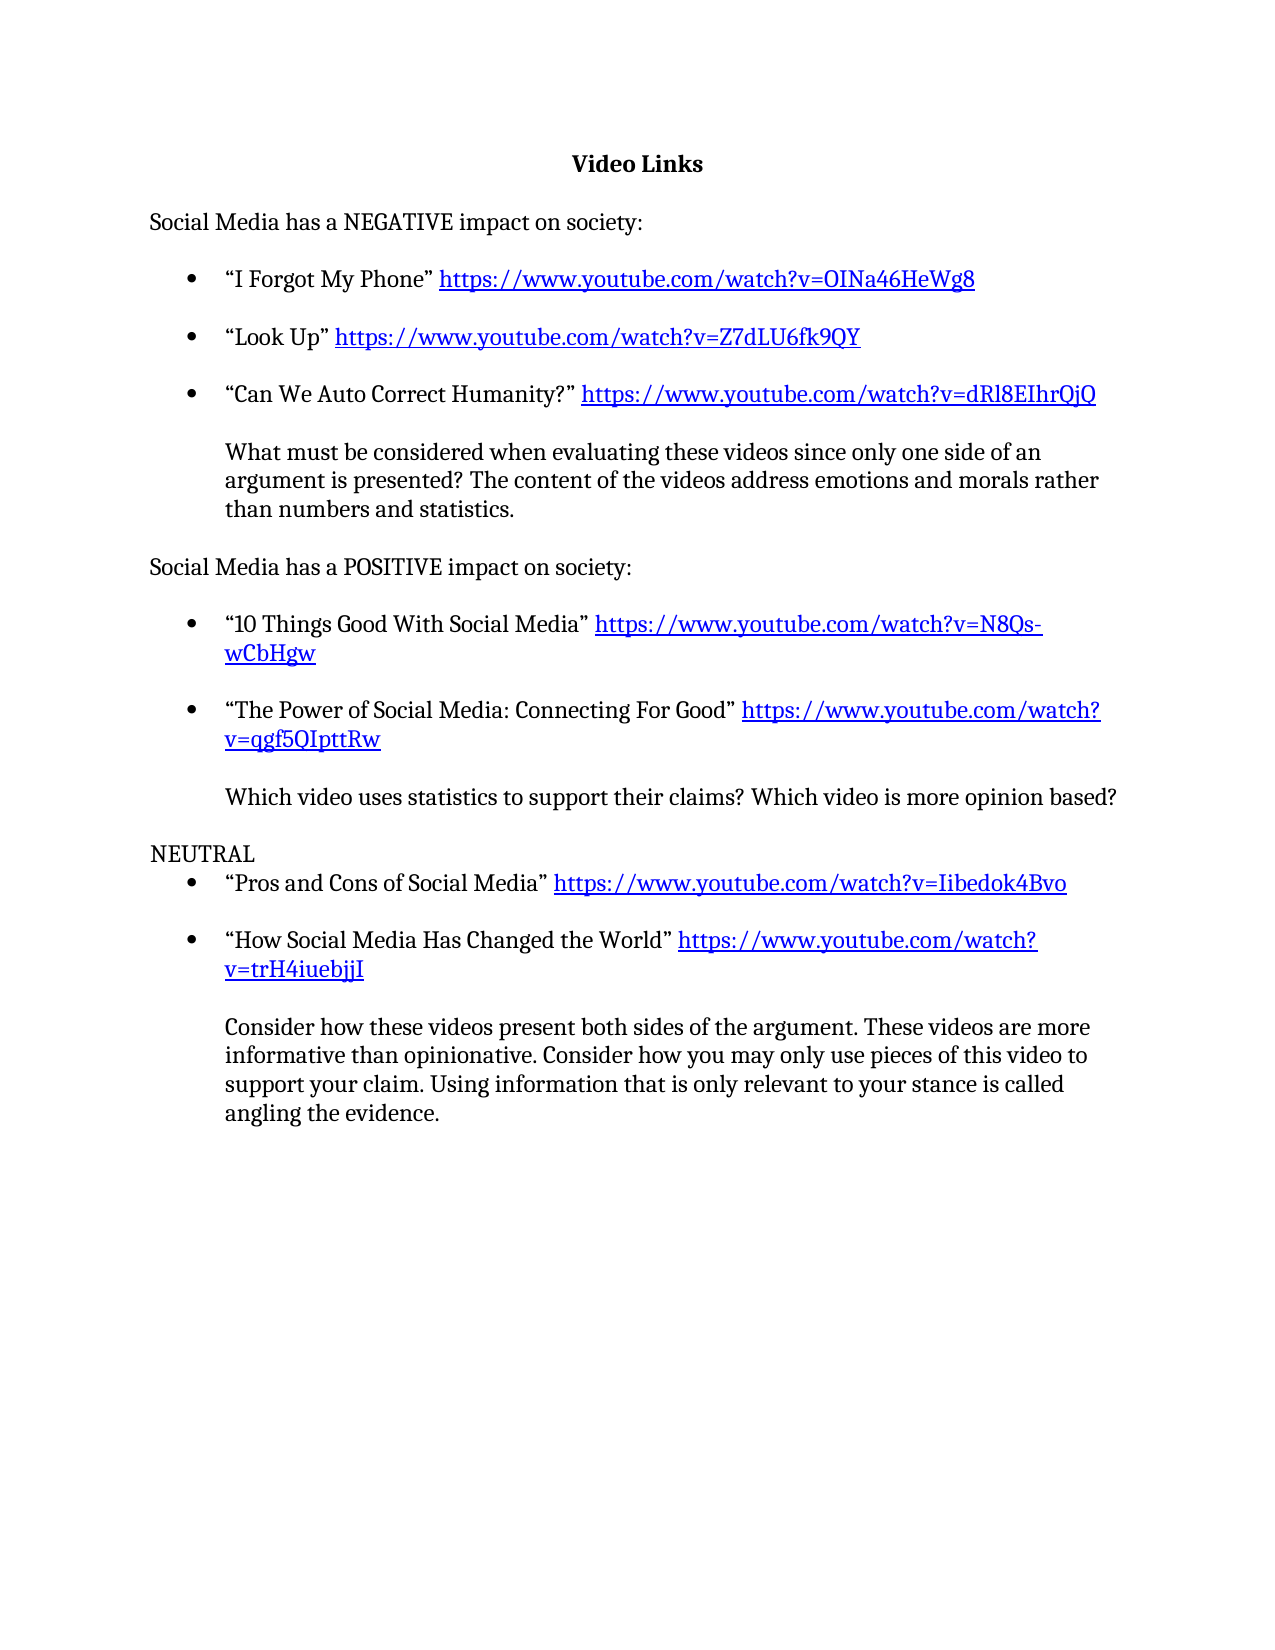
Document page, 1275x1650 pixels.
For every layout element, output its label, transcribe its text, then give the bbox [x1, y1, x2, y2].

text What must be considered when evaluating these videos since only one side of an argument is presented? The content of the videos address emotions and morals rather than numbers and statistics. [225, 437, 1125, 524]
list Which video uses statistics to support their claims? Which video is more opinion based? [225, 782, 1125, 811]
list “Look Up” https://www.youtube.com/watch?v=Z7dLU6fk9QY [187, 322, 1125, 351]
list “The Power of Social Media: Connecting For Good” https://www.youtube.com/watch?v=qgf5QIpttRw [187, 696, 1125, 754]
list “How Social Media Has Changed the World” https://www.youtube.com/watch?v=trH4iuebjjI [187, 926, 1125, 984]
text Social Media has a POSITIVE impact on society: [150, 552, 1125, 581]
list “Can We Auto Correct Humanity?” https://www.youtube.com/watch?v=dRl8EIhrQjQ [187, 380, 1125, 409]
text Social Media has a NEGATIVE impact on society: [150, 207, 1125, 236]
list “I Forgot My Phone” https://www.youtube.com/watch?v=OINa46HeWg8 [187, 265, 1125, 294]
list “10 Things Good With Social Media” https://www.youtube.com/watch?v=N8Qs-wCbHgw [187, 610, 1125, 667]
text Consider how these videos present both sides of the argument. These videos are more informative than opinionative. Consider how you may only use pieces of this video to support your claim. Using information that is only relevant to your stance is called angling the evidence. [225, 1012, 1125, 1127]
text NEUTRAL [150, 840, 1125, 869]
list “Pros and Cons of Social Media” https://www.youtube.com/watch?v=Iibedok4Bvo [187, 869, 1125, 897]
text Video Links [150, 150, 1125, 179]
